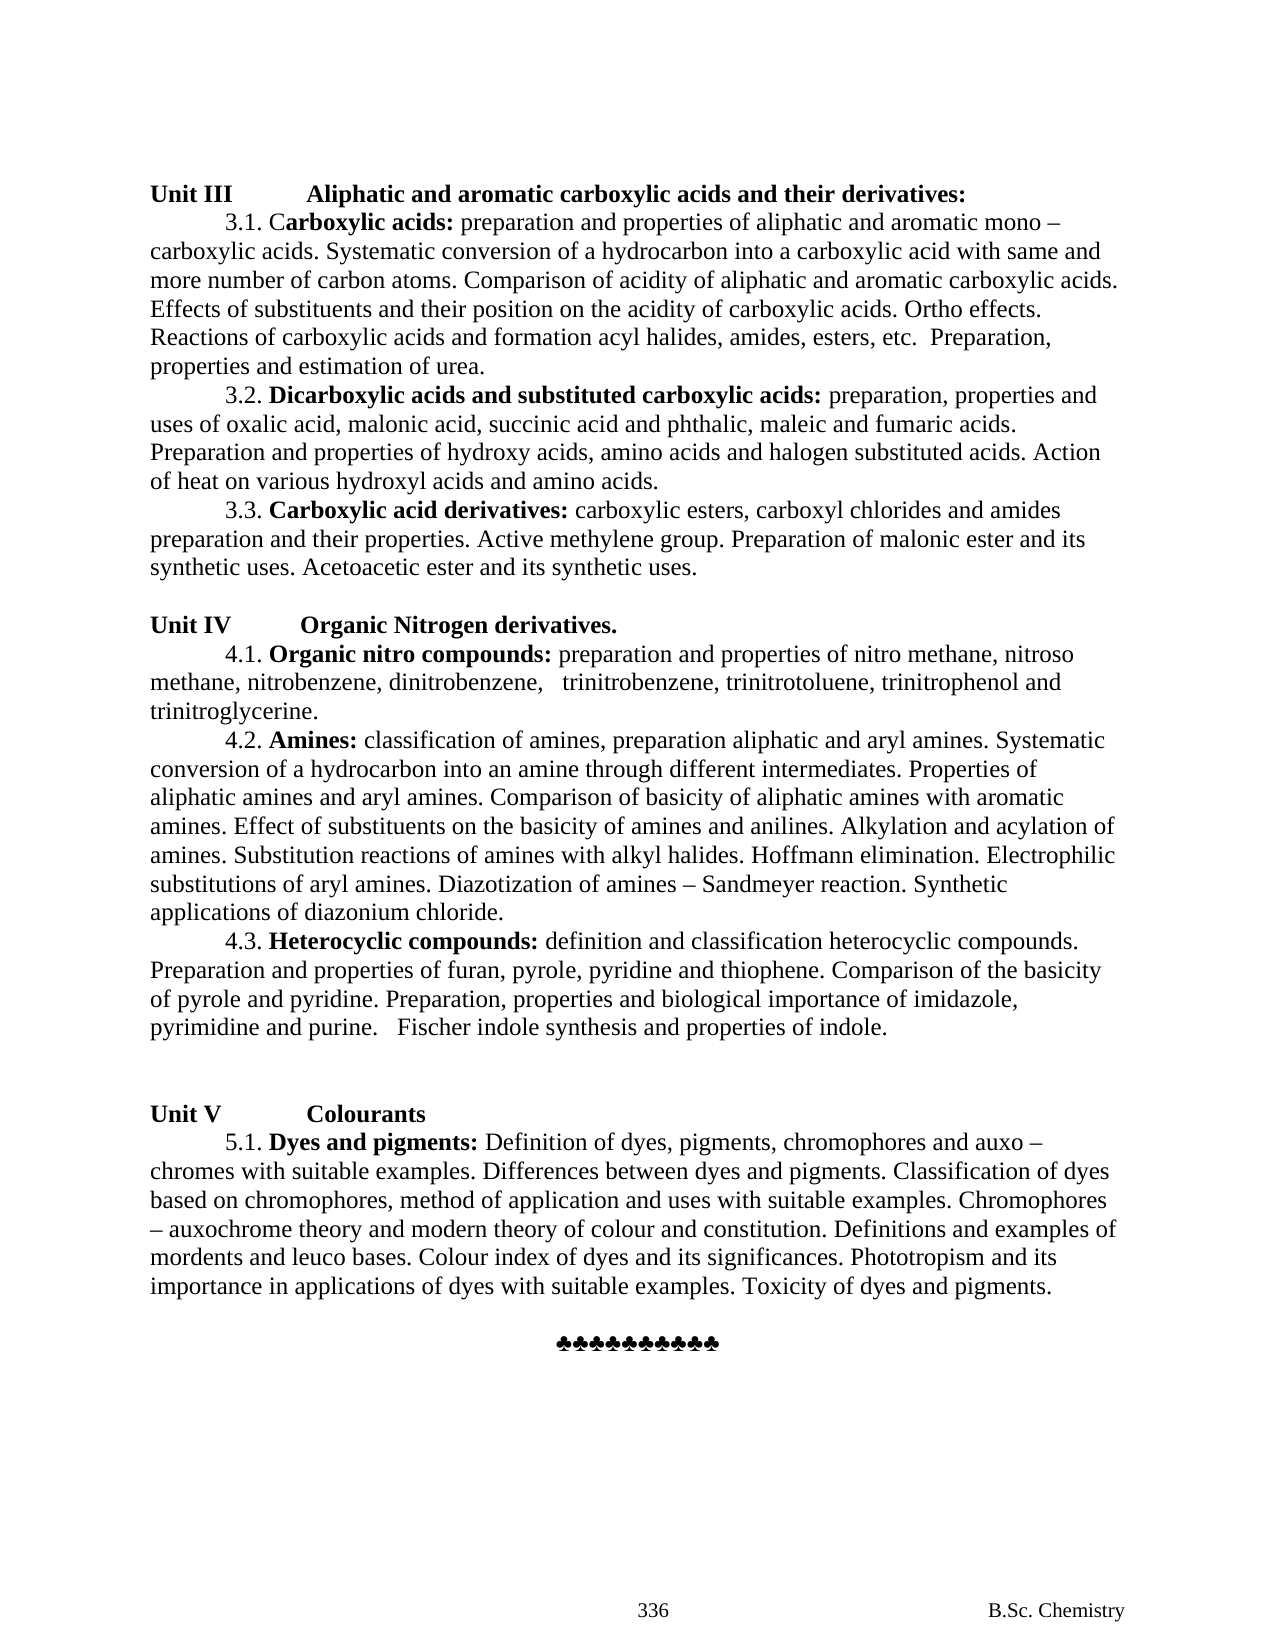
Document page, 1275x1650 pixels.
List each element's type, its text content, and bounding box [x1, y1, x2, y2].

text 4.3. Heterocyclic compounds: definition and classification heterocyclic compounds. Preparation and properties of furan, pyrole, pyridine and thiophene. Comparison of the basicity of pyrole and pyridine. Preparation, properties and biological importance of imidazole, pyrimidine and purine. Fischer indole synthesis and properties of indole. [150, 926, 1125, 1041]
text 5.1. Dyes and pigments: Definition of dyes, pigments, chromophores and auxo – chromes with suitable examples. Differences between dyes and pigments. Classification of dyes based on chromophores, method of application and uses with suitable examples. Chromophores – auxochrome theory and modern theory of colour and constitution. Definitions and examples of mordents and leuco bases. Colour index of dyes and its significances. Phototropism and its importance in applications of dyes with suitable examples. Toxicity of dyes and pigments. [150, 1127, 1125, 1300]
text Unit V Colourants [150, 1099, 1125, 1127]
text Unit III Aliphatic and aromatic carboxylic acids and their derivatives: [150, 179, 1125, 207]
text 3.3. Carboxylic acid derivatives: carboxylic esters, carboxyl chlorides and amides preparation and their properties. Active methylene group. Preparation of malonic ester and its synthetic uses. Acetoacetic ester and its synthetic uses. [150, 495, 1125, 581]
text ♣♣♣♣♣♣♣♣♣♣ [150, 1328, 1125, 1357]
text 4.1. Organic nitro compounds: preparation and properties of nitro methane, nitroso methane, nitrobenzene, dinitrobenzene, trinitrobenzene, trinitrotoluene, trinitrophenol and trinitroglycerine. [150, 639, 1125, 725]
text 3.1. Carboxylic acids: preparation and properties of aliphatic and aromatic mono – carboxylic acids. Systematic conversion of a hydrocarbon into a carboxylic acid with same and more number of carbon atoms. Comparison of acidity of aliphatic and aromatic carboxylic acids. Effects of substituents and their position on the acidity of carboxylic acids. Ortho effects. Reactions of carboxylic acids and formation acyl halides, amides, esters, etc. Preparation, properties and estimation of urea. [150, 207, 1125, 380]
text 4.2. Amines: classification of amines, preparation aliphatic and aryl amines. Systematic conversion of a hydrocarbon into an amine through different intermediates. Properties of aliphatic amines and aryl amines. Comparison of basicity of aliphatic amines with aromatic amines. Effect of substituents on the basicity of amines and anilines. Alkylation and acylation of amines. Substitution reactions of amines with alkyl halides. Hoffmann elimination. Electrophilic substitutions of aryl amines. Diazotization of amines – Sandmeyer reaction. Synthetic applications of diazonium chloride. [150, 725, 1125, 926]
text Unit IV Organic Nitrogen derivatives. [150, 610, 1125, 639]
text 3.2. Dicarboxylic acids and substituted carboxylic acids: preparation, properties and uses of oxalic acid, malonic acid, succinic acid and phthalic, maleic and fumaric acids. Preparation and properties of hydroxy acids, amino acids and halogen substituted acids. Action of heat on various hydroxyl acids and amino acids. [150, 380, 1125, 495]
